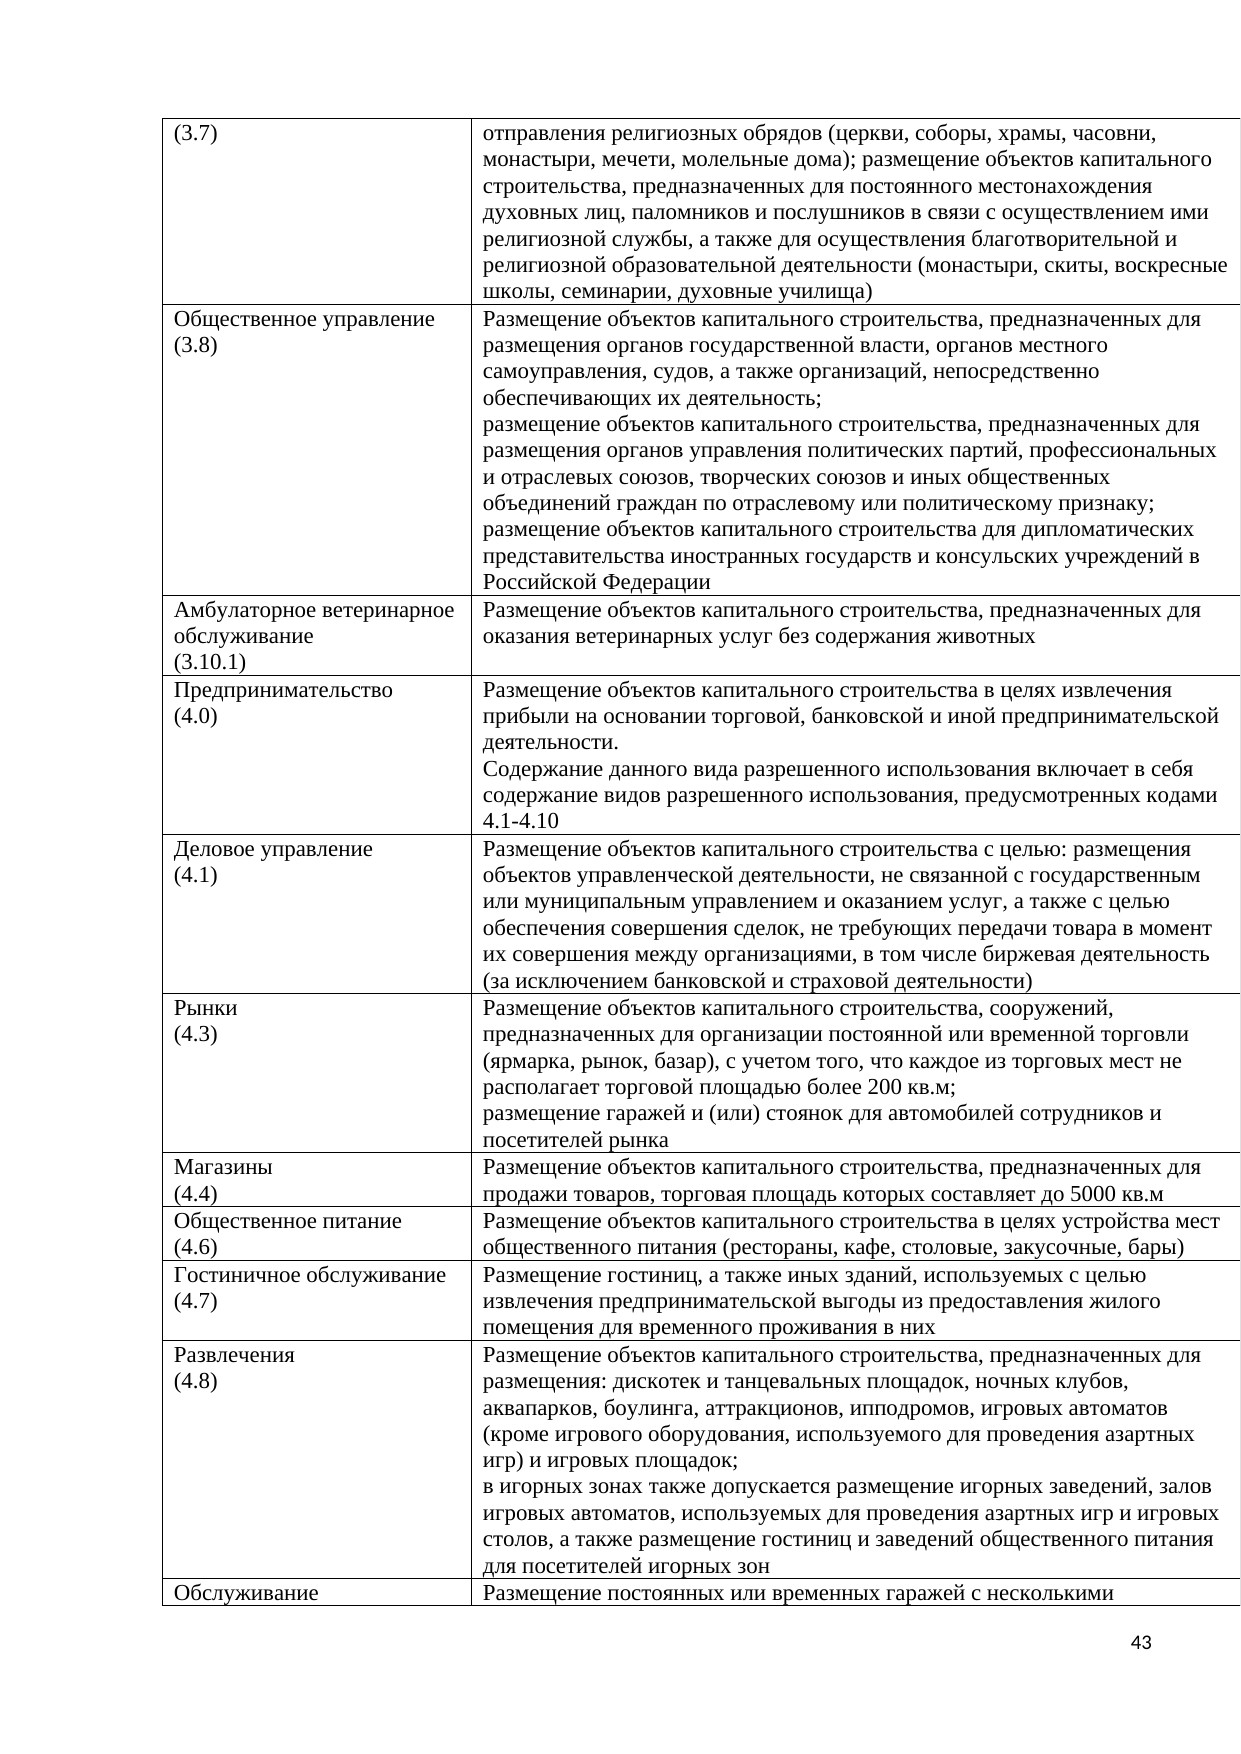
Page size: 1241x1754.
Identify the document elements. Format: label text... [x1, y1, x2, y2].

table_cell Гостиничное обслуживание (4.7) [163, 1261, 471, 1340]
table_cell Размещение объектов капитального строительства в целях извлечения прибыли на основании торговой, банковской и иной предпринимательской деятельности. Содержание данного вида разрешенного использования включает в себя содержание видов разрешенного использования, предусмотренных кодами 4.1-4.10 [472, 676, 1240, 834]
table_cell Рынки (4.3) [163, 994, 471, 1152]
table_cell Предпринимательство (4.0) [163, 676, 471, 834]
table_cell Развлечения (4.8) [163, 1341, 471, 1578]
table_cell Размещение объектов капитального строительства, предназначенных для размещения: дискотек и танцевальных площадок, ночных клубов, аквапарков, боулинга, аттракционов, ипподромов, игровых автоматов (кроме игрового оборудования, используемого для проведения азартных игр) и игровых площадок; в игорных зонах также допускается размещение игорных заведений, залов игровых автоматов, используемых для проведения азартных игр и игровых столов, а также размещение гостиниц и заведений общественного питания для посетителей игорных зон [472, 1341, 1240, 1578]
table_cell Размещение объектов капитального строительства с целью: размещения объектов управленческой деятельности, не связанной с государственным или муниципальным управлением и оказанием услуг, а также с целью обеспечения совершения сделок, не требующих передачи товара в момент их совершения между организациями, в том числе биржевая деятельность (за исключением банковской и страховой деятельности) [472, 835, 1240, 993]
table_cell Общественное питание (4.6) [163, 1207, 471, 1260]
table_cell Размещение объектов капитального строительства в целях устройства мест общественного питания (рестораны, кафе, столовые, закусочные, бары) [472, 1207, 1240, 1260]
table_cell Общественное управление (3.8) [163, 305, 471, 594]
table_cell Амбулаторное ветеринарное обслуживание (3.10.1) [163, 596, 471, 675]
table_cell Размещение объектов капитального строительства, предназначенных для оказания ветеринарных услуг без содержания животных [472, 596, 1240, 675]
table_cell Размещение объектов капитального строительства, сооружений, предназначенных для организации постоянной или временной торговли (ярмарка, рынок, базар), с учетом того, что каждое из торговых мест не располагает торговой площадью более 200 кв.м; размещение гаражей и (или) стоянок для автомобилей сотрудников и посетителей рынка [472, 994, 1240, 1152]
table_cell Размещение гостиниц, а также иных зданий, используемых с целью извлечения предпринимательской выгоды из предоставления жилого помещения для временного проживания в них [472, 1261, 1240, 1340]
table_cell Размещение объектов капитального строительства, предназначенных для размещения органов государственной власти, органов местного самоуправления, судов, а также организаций, непосредственно обеспечивающих их деятельность; размещение объектов капитального строительства, предназначенных для размещения органов управления политических партий, профессиональных и отраслевых союзов, творческих союзов и иных общественных объединений граждан по отраслевому или политическому признаку; размещение объектов капитального строительства для дипломатических представительства иностранных государств и консульских учреждений в Российской Федерации [472, 305, 1240, 594]
table_cell Размещение объектов капитального строительства, предназначенных для продажи товаров, торговая площадь которых составляет до 5000 кв.м [472, 1153, 1240, 1206]
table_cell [163, 119, 471, 304]
table_cell Магазины (4.4) [163, 1153, 471, 1206]
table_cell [472, 1579, 1240, 1605]
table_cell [163, 1579, 471, 1605]
table_cell Деловое управление (4.1) [163, 835, 471, 993]
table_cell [472, 119, 1240, 304]
